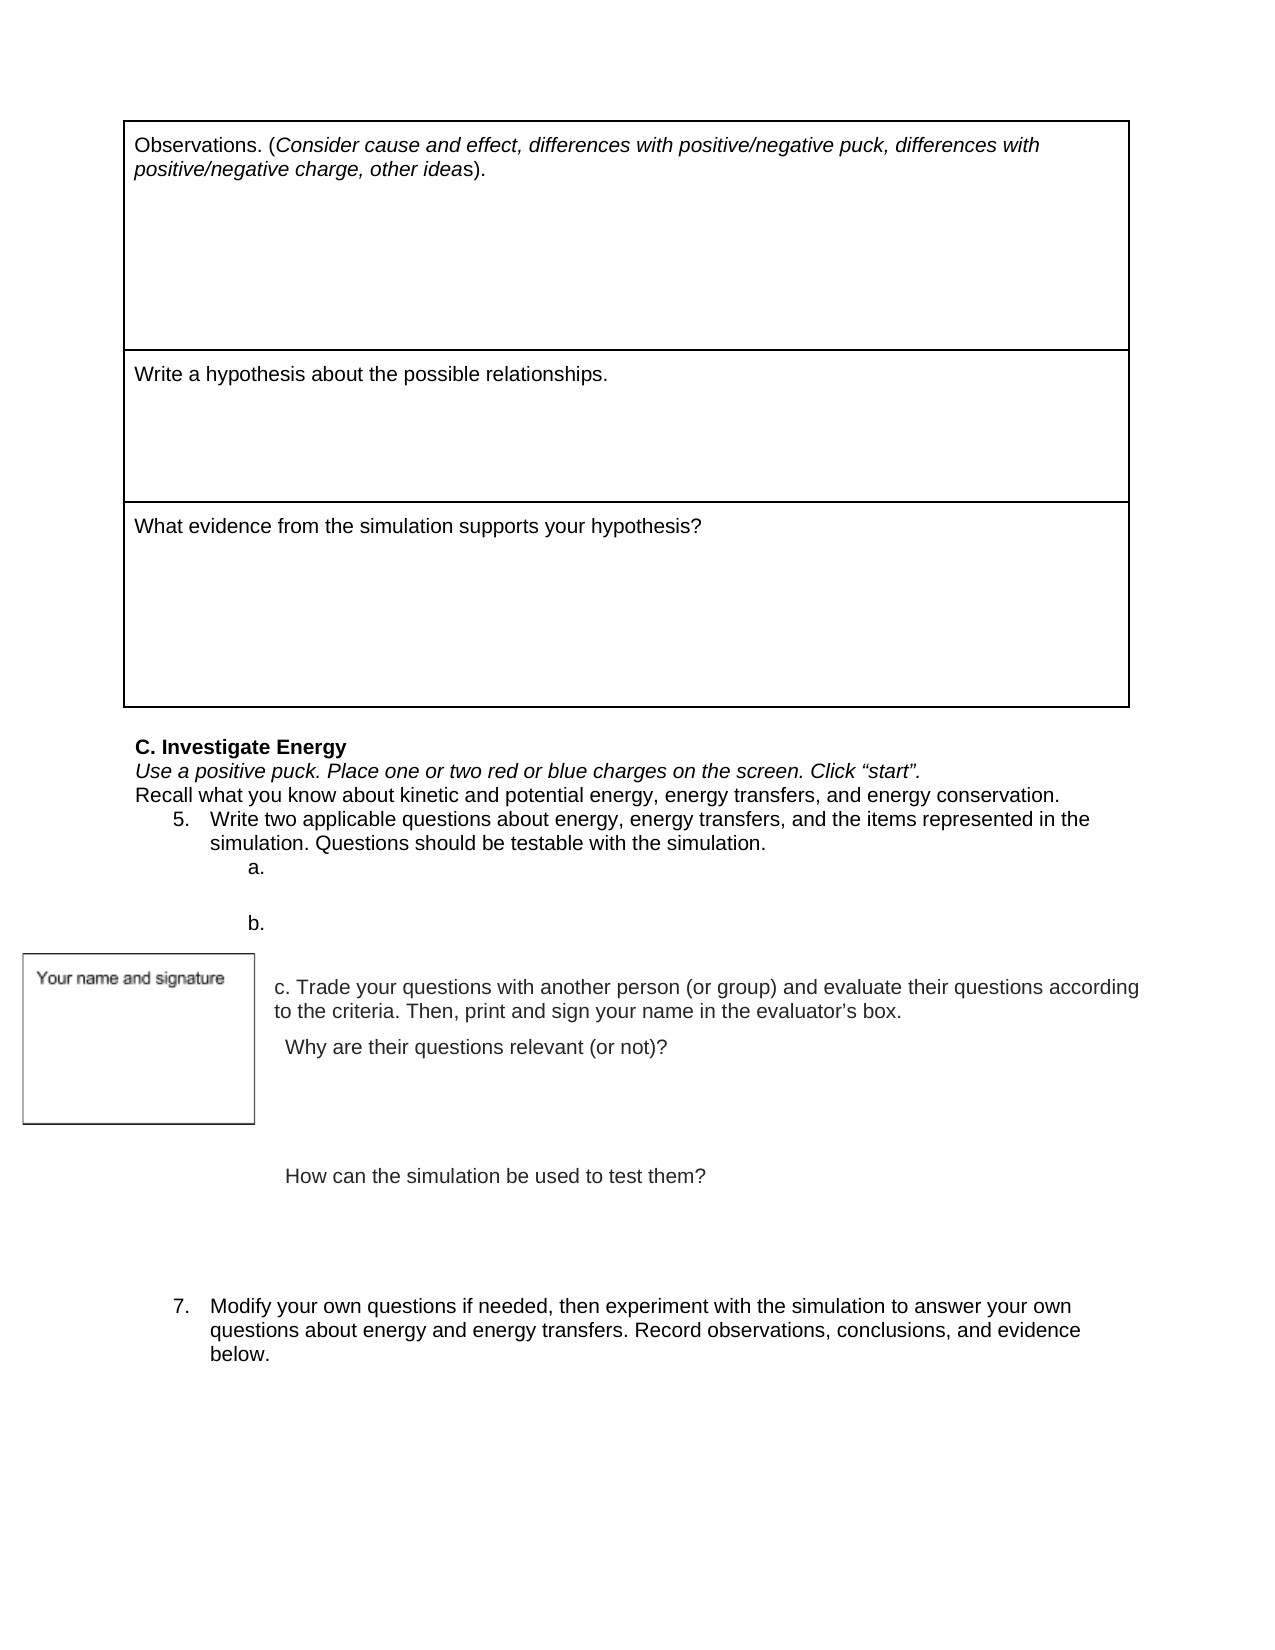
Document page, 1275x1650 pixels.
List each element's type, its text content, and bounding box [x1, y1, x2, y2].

text How can the simulation be used to test them? [285, 1164, 1140, 1188]
text Recall what you know about kinetic and potential energy, energy transfers, and energy conservation. [135, 783, 1140, 807]
text Use a positive puck. Place one or two red or blue charges on the screen. Click “start”. [135, 759, 1140, 783]
table_header Observations. (Consider cause and effect, differences with positive/negative puck, differences with positive/negative charge, other ideas). [125, 122, 1128, 349]
text Why are their questions relevant (or not)? [285, 1035, 1140, 1059]
text c. Trade your questions with another person (or group) and evaluate their questions according to the criteria. Then, print and sign your name in the evaluator’s box. [256, 974, 1140, 1022]
table_cell Write a hypothesis about the possible relationships. [125, 351, 1128, 501]
picture [22, 953, 256, 1125]
text C. Investigate Energy [135, 735, 1140, 759]
table_cell What evidence from the simulation supports your hypothesis? [125, 503, 1128, 706]
list Modify your own questions if needed, then experiment with the simulation to answer your own questions about energy and energy transfers. Record observations, conclusions, and evidence below. [173, 1294, 1140, 1366]
list Write two applicable questions about energy, energy transfers, and the items represented in the simulation. Questions should be testable with the simulation. [173, 807, 1140, 854]
